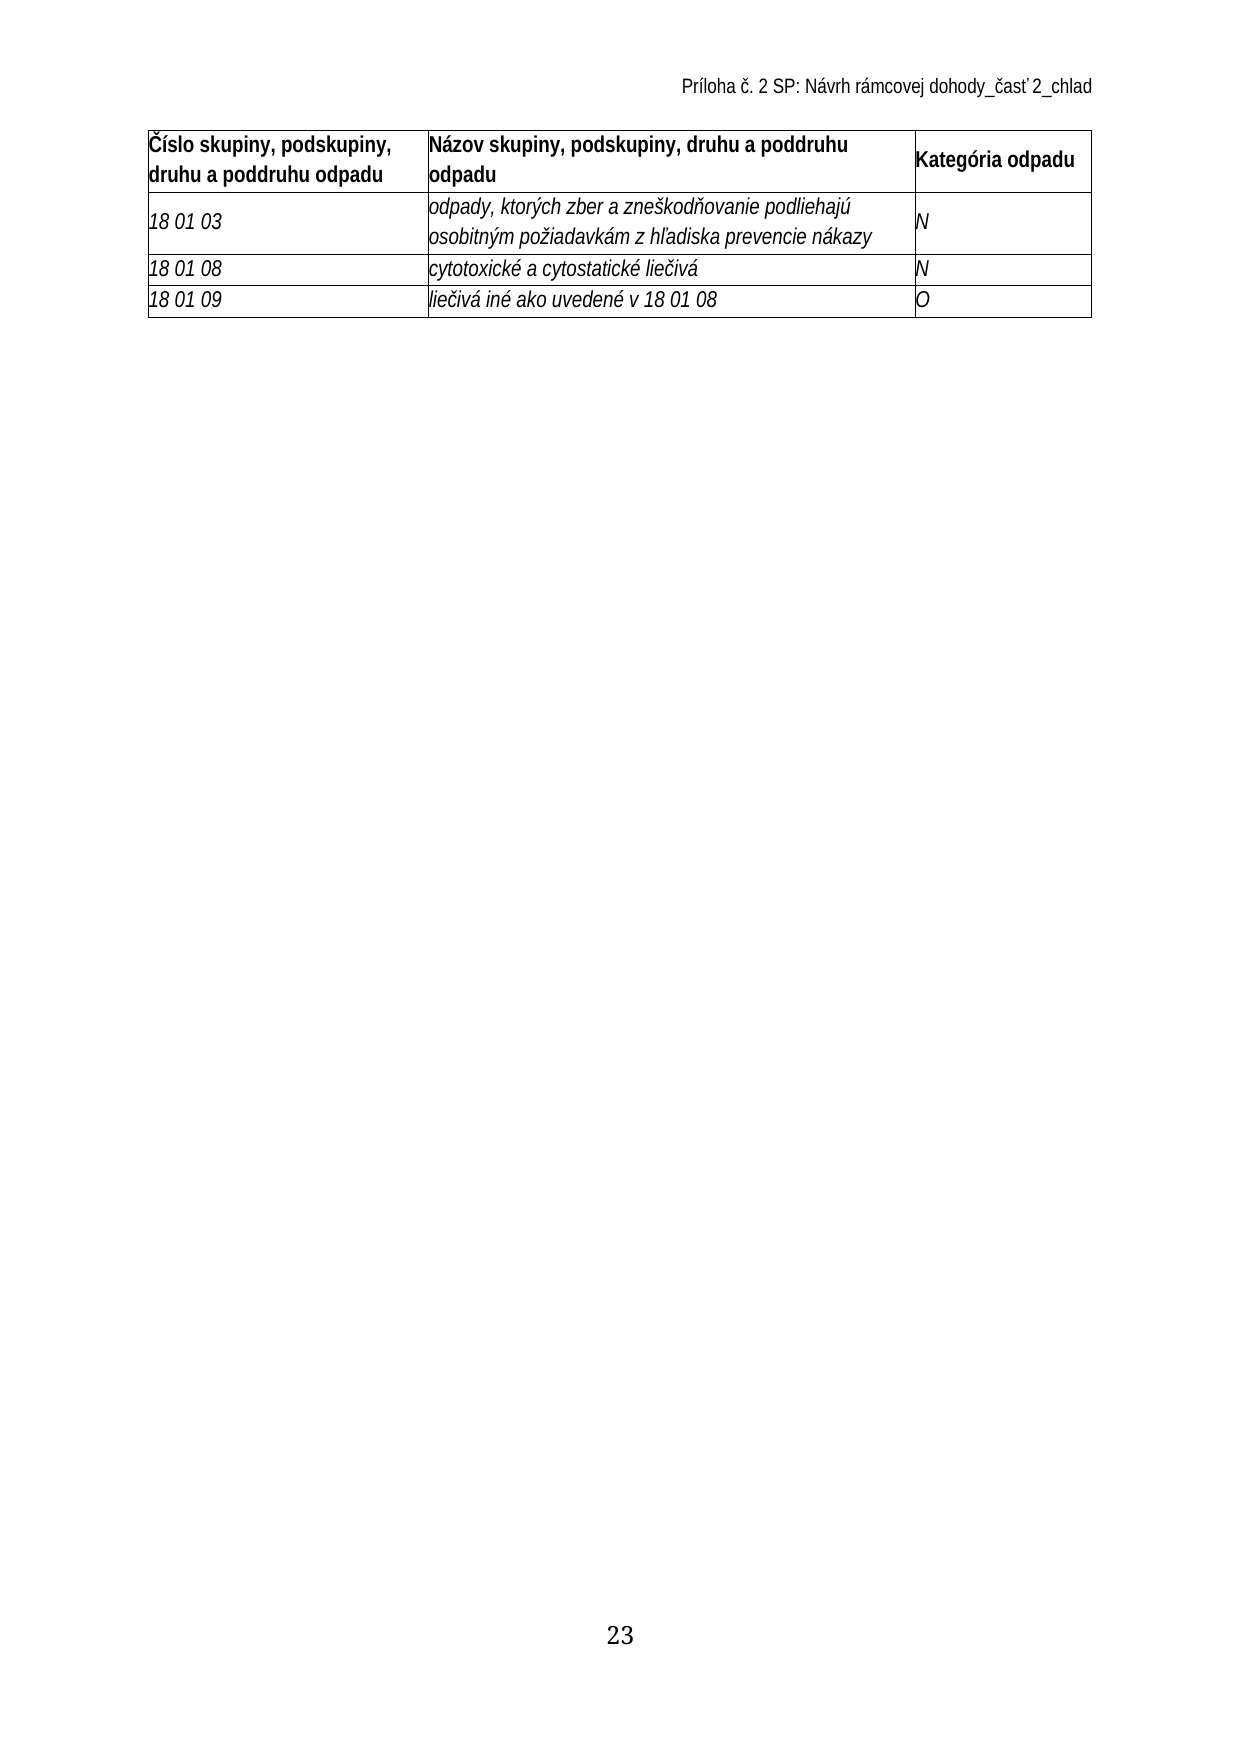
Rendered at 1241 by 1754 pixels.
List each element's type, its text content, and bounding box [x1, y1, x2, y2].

table_cell 18 01 03 [149, 193, 428, 254]
table_cell 18 01 09 [149, 286, 428, 317]
table_cell cytotoxické a cytostatické liečivá [429, 255, 915, 285]
table_header Číslo skupiny, podskupiny, druhu a poddruhu odpadu [149, 131, 428, 192]
table_header Kategória odpadu [916, 131, 1091, 192]
table_cell 18 01 08 [149, 255, 428, 285]
table_cell odpady, ktorých zber a zneškodňovanie podliehajú osobitným požiadavkám z hľadiska prevencie nákazy [429, 193, 915, 254]
table_cell N [916, 193, 1091, 254]
table_cell N [916, 255, 1091, 285]
table_header Názov skupiny, podskupiny, druhu a poddruhu odpadu [429, 131, 915, 192]
table_cell liečivá iné ako uvedené v 18 01 08 [429, 286, 915, 317]
table_cell O [916, 286, 1091, 317]
